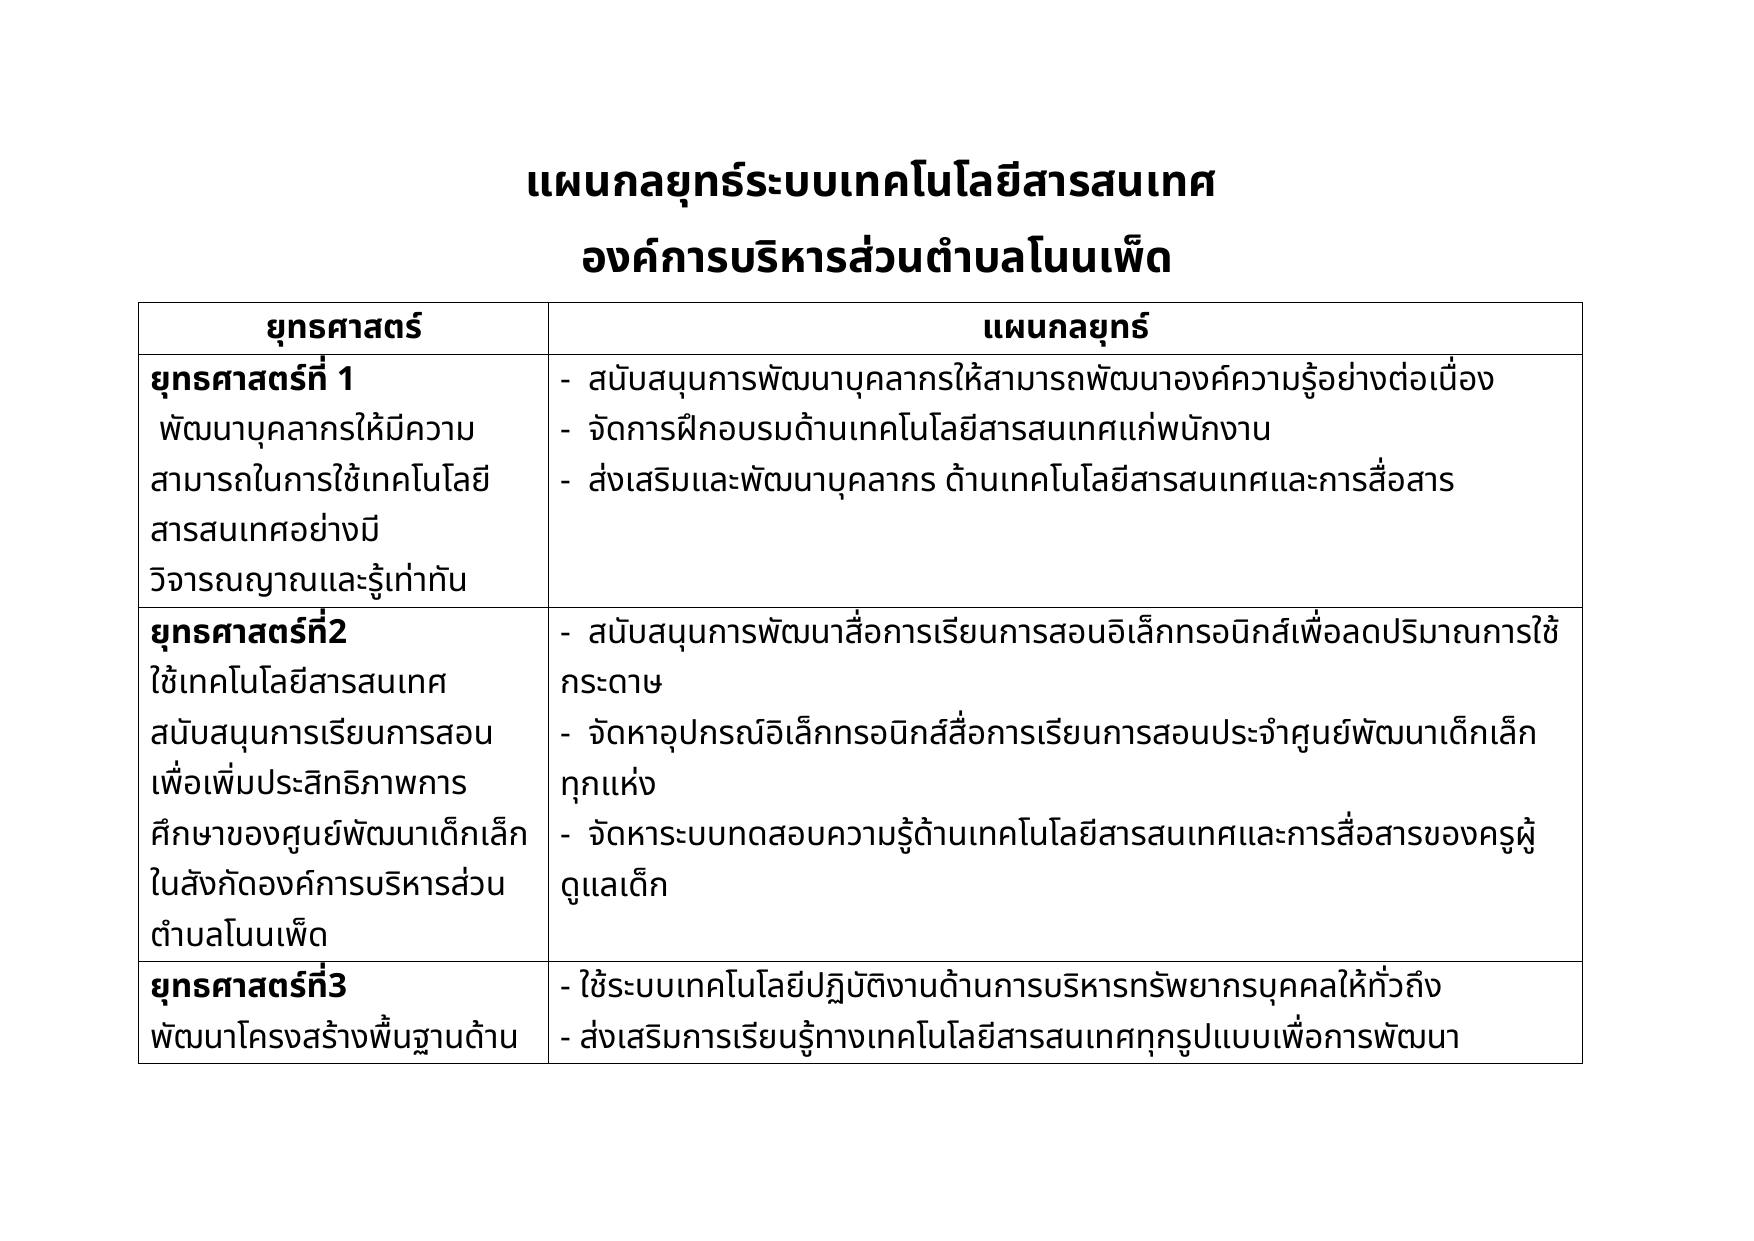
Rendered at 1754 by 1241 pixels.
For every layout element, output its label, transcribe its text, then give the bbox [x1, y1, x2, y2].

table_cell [139, 962, 548, 1063]
table_cell - สนับสนุนการพัฒนาบุคลากรให้สามารถพัฒนาองค์ความรู้อย่างต่อเนื่อง - จัดการฝึกอบรมด้านเทคโนโลยีสารสนเทศแก่พนักงาน - ส่งเสริมและพัฒนาบุคลากร ด้านเทคโนโลยีสารสนเทศและการสื่อสาร [549, 355, 1582, 607]
table_header แผนกลยุทธ์ [549, 303, 1582, 353]
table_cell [549, 962, 1582, 1063]
table_header ยุทธศาสตร์ [139, 303, 548, 353]
table_cell ยุทธศาสตร์ที่2 ใช้เทคโนโลยีสารสนเทศสนับสนุนการเรียนการสอนเพื่อเพิ่มประสิทธิภาพการศึกษาของศูนย์พัฒนาเด็กเล็กในสังกัดองค์การบริหารส่วนตำบลโนนเพ็ด [139, 608, 548, 961]
table_cell - สนับสนุนการพัฒนาสื่อการเรียนการสอนอิเล็กทรอนิกส์เพื่อลดปริมาณการใช้กระดาษ - จัดหาอุปกรณ์อิเล็กทรอนิกส์สื่อการเรียนการสอนประจำศูนย์พัฒนาเด็กเล็กทุกแห่ง - จัดหาระบบทดสอบความรู้ด้านเทคโนโลยีสารสนเทศและการสื่อสารของครูผู้ดูแลเด็ก [549, 608, 1582, 961]
text แผนกลยุทธ์ระบบเทคโนโลยีสารสนเทศ องค์การบริหารส่วนตำบลโนนเพ็ด [150, 150, 1604, 292]
table_cell ยุทธศาสตร์ที่ 1 พัฒนาบุคลากรให้มีความสามารถในการใช้เทคโนโลยีสารสนเทศอย่างมี วิจารณญาณและรู้เท่าทัน [139, 355, 548, 607]
